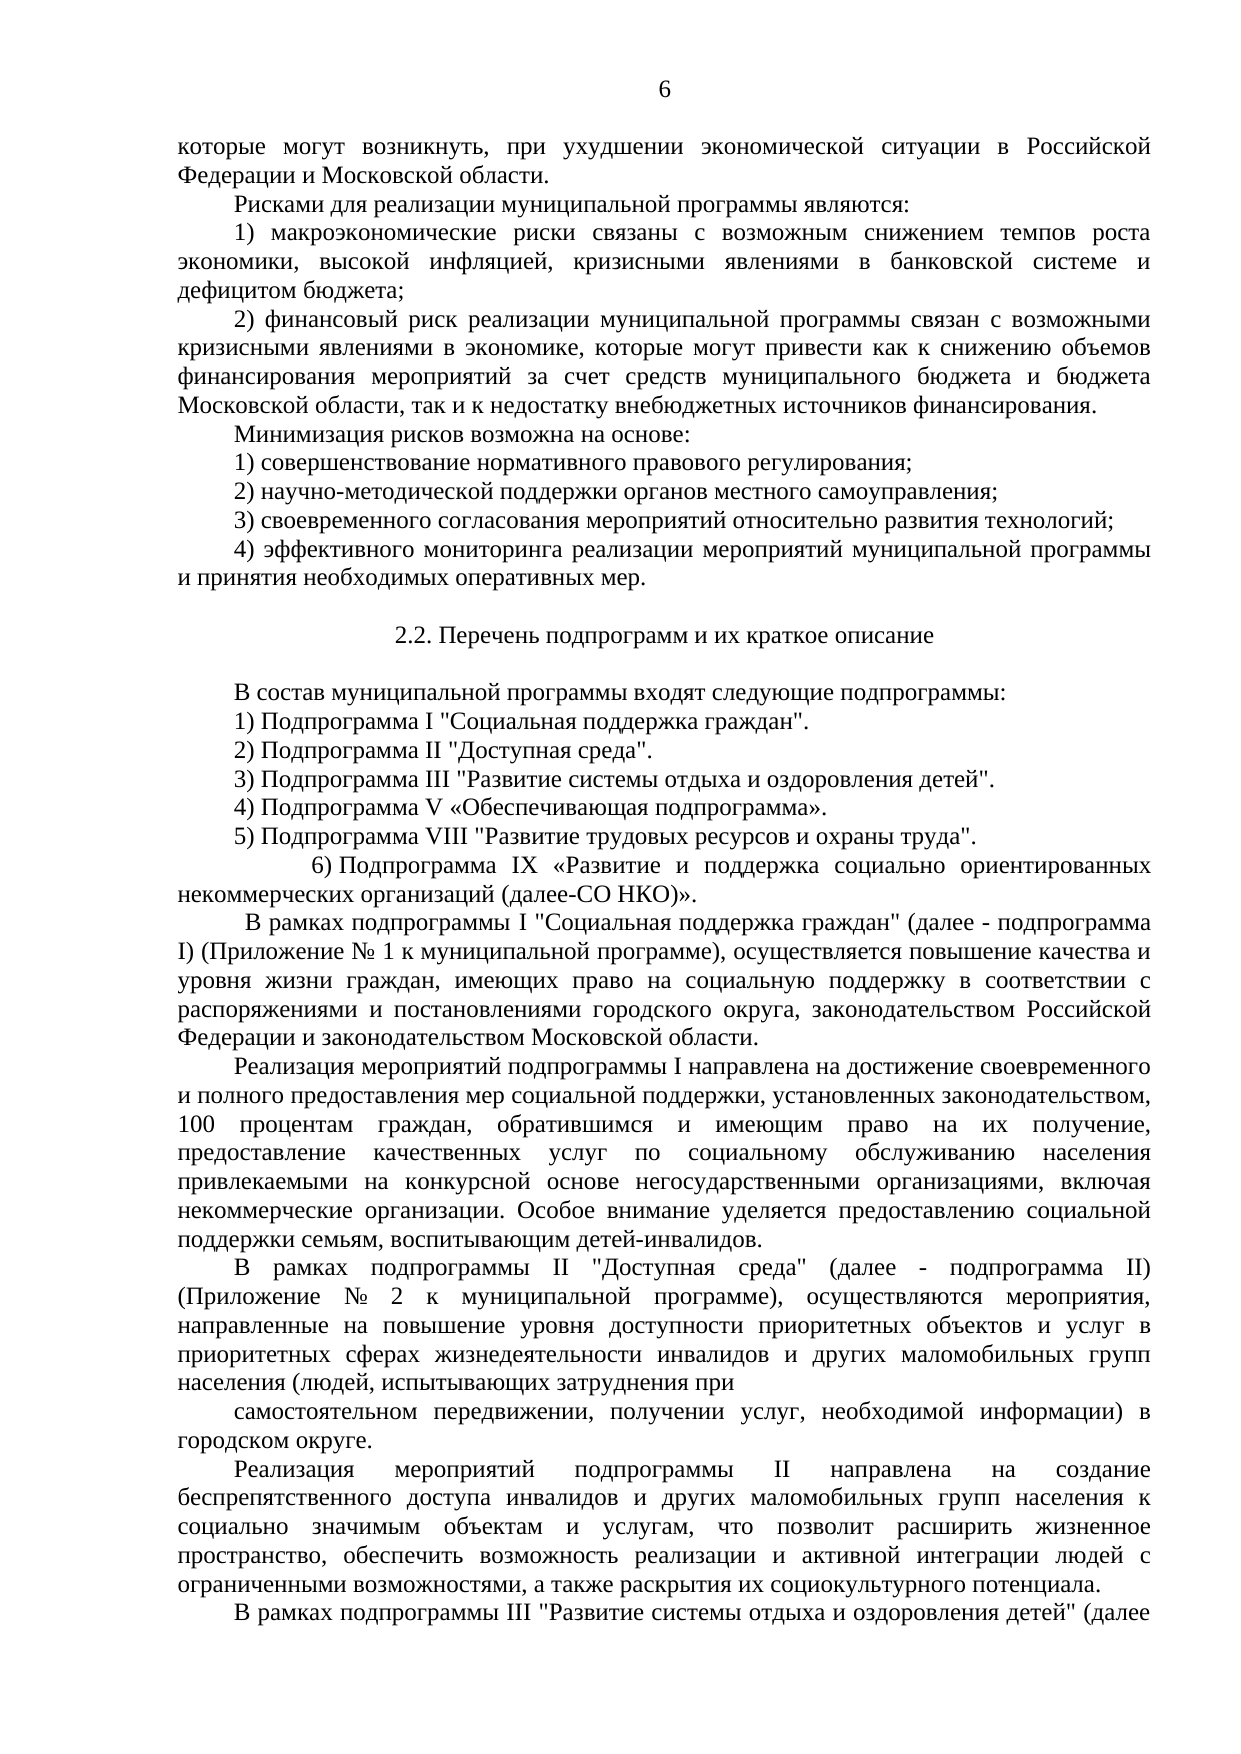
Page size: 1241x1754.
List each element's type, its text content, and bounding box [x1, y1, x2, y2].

text самостоятельном передвижении, получении услуг, необходимой информации) в городском округе. [177, 1396, 1152, 1454]
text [177, 131, 1152, 189]
text Минимизация рисков возможна на основе: [177, 419, 1152, 447]
text 1) Подпрограмма I "Социальная поддержка граждан". [177, 706, 1152, 735]
text 2) Подпрограмма II "Доступная среда". [177, 735, 1152, 764]
text 1) макроэкономические риски связаны с возможным снижением темпов роста экономики, высокой инфляцией, кризисными явлениями в банковской системе и дефицитом бюджета; [177, 217, 1152, 304]
text 2.2. Перечень подпрограмм и их краткое описание [177, 620, 1152, 649]
text 4) эффективного мониторинга реализации мероприятий муниципальной программы и принятия необходимых оперативных мер. [177, 534, 1152, 591]
text В рамках подпрограммы I "Социальная поддержка граждан" (далее - подпрограмма I) (Приложение № 1 к муниципальной программе), осуществляется повышение качества и уровня жизни граждан, имеющих право на социальную поддержку в соответствии с распоряжениями и постановлениями городского округа, законодательством Российской Федерации и законодательством Московской области. [177, 907, 1152, 1051]
text 2) научно-методической поддержки органов местного самоуправления; [177, 476, 1152, 505]
text 2) финансовый риск реализации муниципальной программы связан с возможными кризисными явлениями в экономике, которые могут привести как к снижению объемов финансирования мероприятий за счет средств муниципального бюджета и бюджета Московской области, так и к недостатку внебюджетных источников финансирования. [177, 304, 1152, 419]
text 3) Подпрограмма III "Развитие системы отдыха и оздоровления детей". [177, 764, 1152, 792]
text 6) Подпрограмма IX «Развитие и поддержка социально ориентированных некоммерческих организаций (далее-СО НКО)». [177, 850, 1152, 907]
text 5) Подпрограмма VIII "Развитие трудовых ресурсов и охраны труда". [177, 821, 1152, 850]
text 1) совершенствование нормативного правового регулирования; [177, 447, 1152, 476]
text Реализация мероприятий подпрограммы II направлена на создание беспрепятственного доступа инвалидов и других маломобильных групп населения к социально значимым объектам и услугам, что позволит расширить жизненное пространство, обеспечить возможность реализации и активной интеграции людей с ограниченными возможностями, а также раскрытия их социокультурного потенциала. [177, 1454, 1152, 1597]
text Реализация мероприятий подпрограммы I направлена на достижение своевременного и полного предоставления мер социальной поддержки, установленных законодательством, 100 процентам граждан, обратившимся и имеющим право на их получение, предоставление качественных услуг по социальному обслуживанию населения привлекаемыми на конкурсной основе негосударственными организациями, включая некоммерческие организации. Особое внимание уделяется предоставлению социальной поддержки семьям, воспитывающим детей-инвалидов. [177, 1051, 1152, 1252]
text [177, 1597, 1152, 1626]
text 3) своевременного согласования мероприятий относительно развития технологий; [177, 505, 1152, 534]
text В состав муниципальной программы входят следующие подпрограммы: [177, 677, 1152, 706]
text 4) Подпрограмма V «Обеспечивающая подпрограмма». [177, 792, 1152, 821]
text В рамках подпрограммы II "Доступная среда" (далее - подпрограмма II) (Приложение № 2 к муниципальной программе), осуществляются мероприятия, направленные на повышение уровня доступности приоритетных объектов и услуг в приоритетных сферах жизнедеятельности инвалидов и других маломобильных групп населения (людей, испытывающих затруднения при [177, 1252, 1152, 1396]
text Рисками для реализации муниципальной программы являются: [177, 189, 1152, 217]
